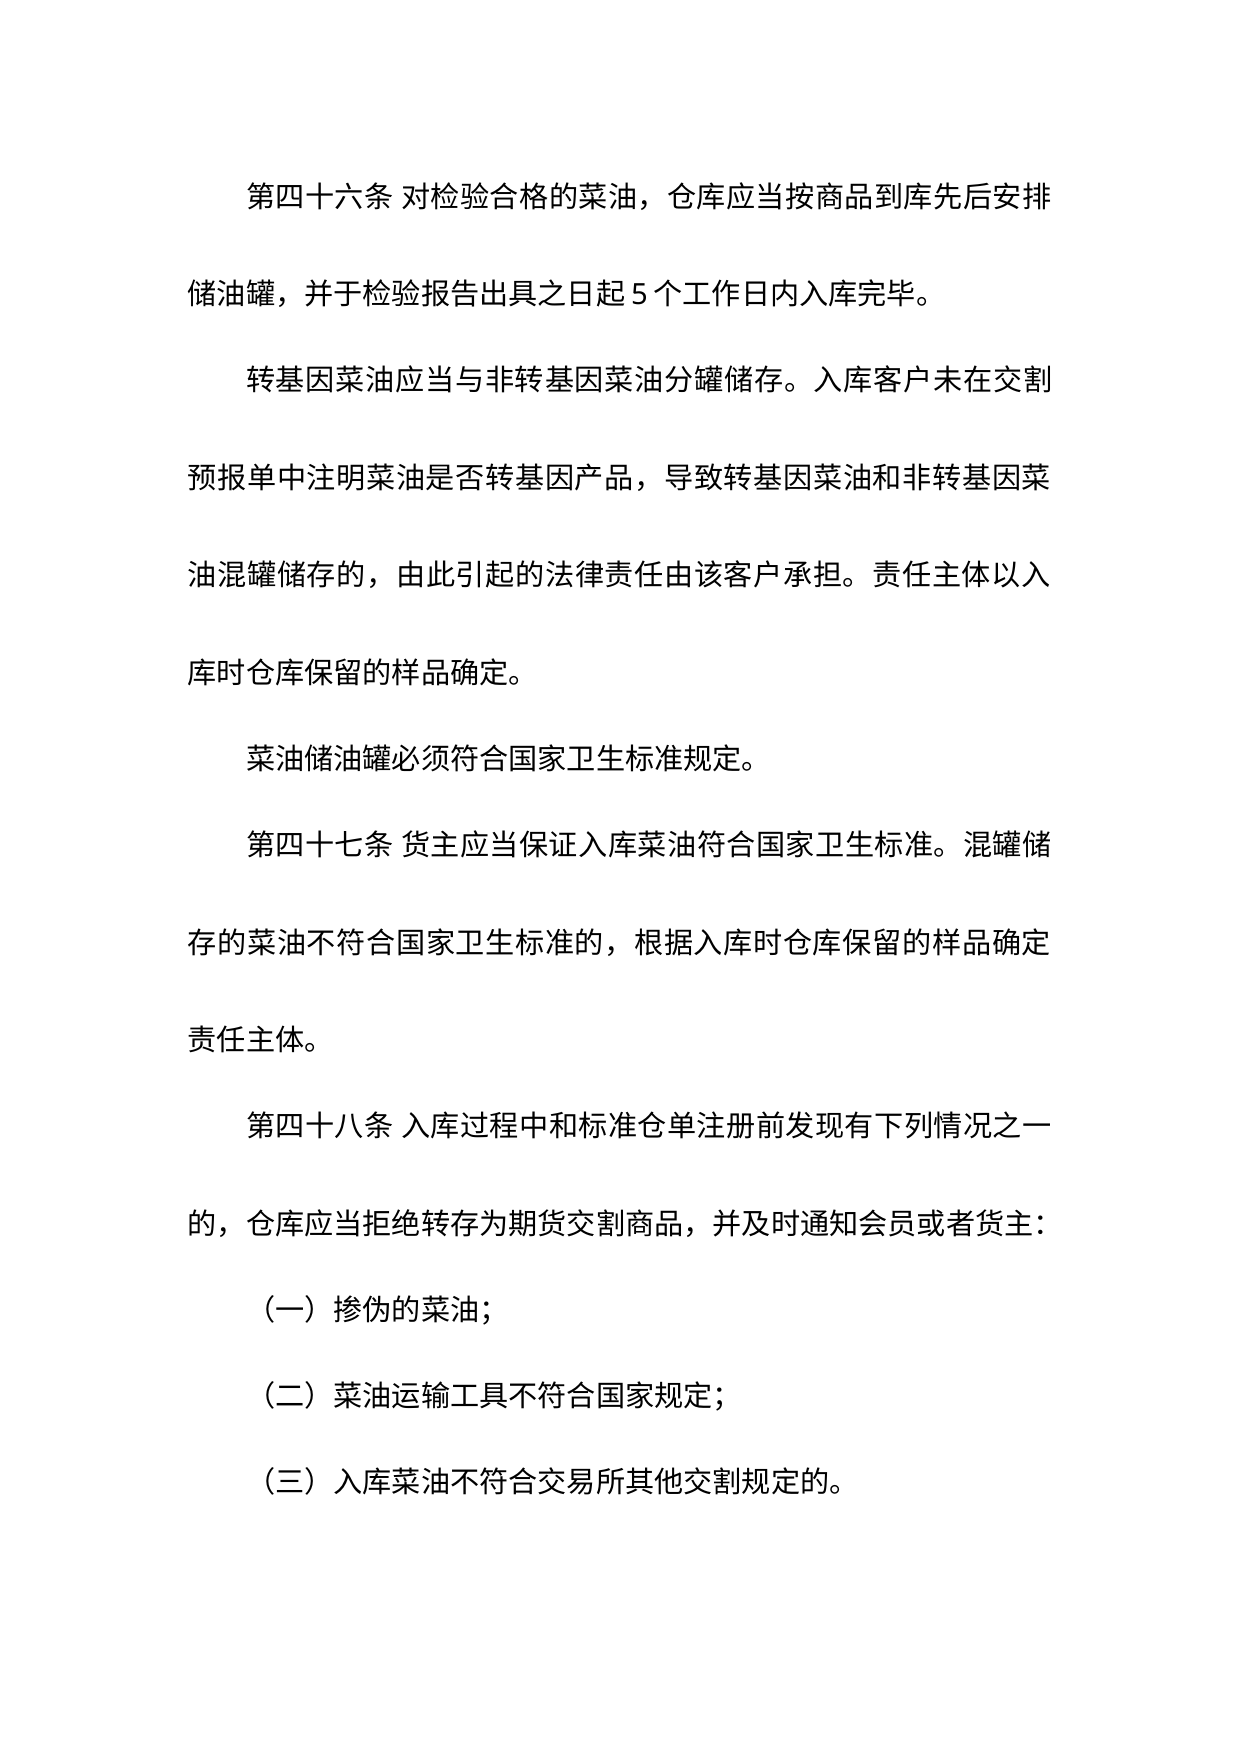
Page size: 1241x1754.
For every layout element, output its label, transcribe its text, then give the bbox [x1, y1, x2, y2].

text 第四十七条 货主应当保证入库菜油符合国家卫生标准。混罐储存的菜油不符合国家卫生标准的，根据入库时仓库保留的样品确定责任主体。 [187, 810, 1053, 1070]
text 第四十六条 对检验合格的菜油，仓库应当按商品到库先后安排储油罐，并于检验报告出具之日起5个工作日内入库完毕。 [187, 162, 1053, 324]
text （三）入库菜油不符合交易所其他交割规定的。 [187, 1447, 1053, 1512]
text 转基因菜油应当与非转基因菜油分罐储存。入库客户未在交割预报单中注明菜油是否转基因产品，导致转基因菜油和非转基因菜油混罐储存的，由此引起的法律责任由该客户承担。责任主体以入库时仓库保留的样品确定。 [187, 346, 1053, 703]
text 菜油储油罐必须符合国家卫生标准规定。 [187, 724, 1053, 789]
text （一）掺伪的菜油； [187, 1275, 1053, 1340]
text 第四十八条 入库过程中和标准仓单注册前发现有下列情况之一的，仓库应当拒绝转存为期货交割商品，并及时通知会员或者货主： [187, 1092, 1053, 1254]
text （二）菜油运输工具不符合国家规定； [187, 1361, 1053, 1426]
